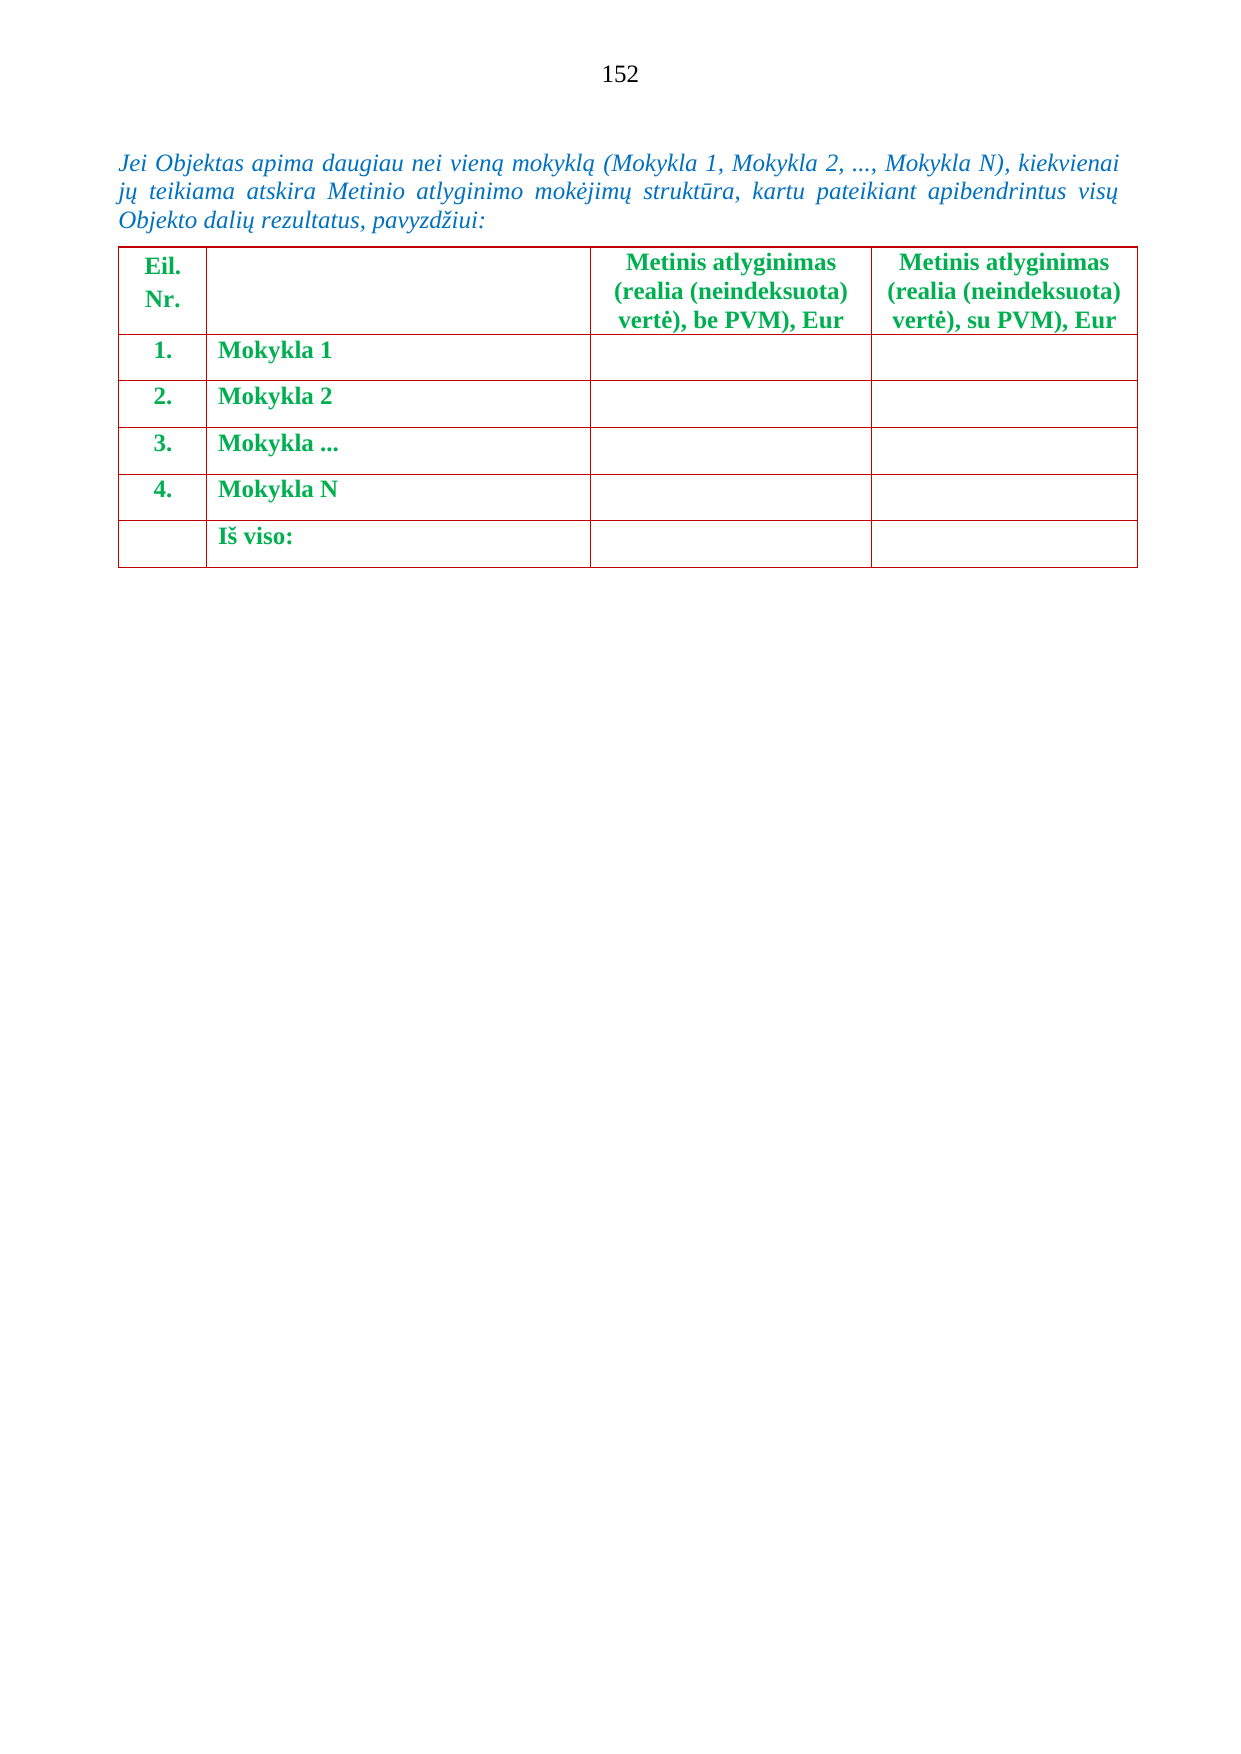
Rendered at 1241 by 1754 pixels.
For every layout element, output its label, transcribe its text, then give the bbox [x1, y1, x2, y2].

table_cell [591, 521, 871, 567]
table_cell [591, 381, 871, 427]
text Jei Objektas apima daugiau nei vieną mokyklą (Mokykla 1, Mokykla 2, ..., Mokykla N), kiekvienai jų teikiama atskira Metinio atlyginimo mokėjimų struktūra, kartu pateikiant apibendrintus visų Objekto dalių rezultatus, pavyzdžiui: [118, 148, 1122, 234]
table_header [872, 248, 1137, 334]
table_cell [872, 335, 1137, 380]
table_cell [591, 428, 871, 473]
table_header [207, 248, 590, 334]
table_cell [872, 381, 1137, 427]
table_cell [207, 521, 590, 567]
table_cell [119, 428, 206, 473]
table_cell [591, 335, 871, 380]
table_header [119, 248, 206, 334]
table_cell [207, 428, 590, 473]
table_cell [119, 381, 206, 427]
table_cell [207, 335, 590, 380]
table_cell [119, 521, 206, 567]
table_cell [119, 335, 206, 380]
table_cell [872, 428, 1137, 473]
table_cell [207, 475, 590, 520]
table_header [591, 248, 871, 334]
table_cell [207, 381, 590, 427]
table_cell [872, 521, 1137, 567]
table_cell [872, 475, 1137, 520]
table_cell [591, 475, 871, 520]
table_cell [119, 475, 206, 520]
